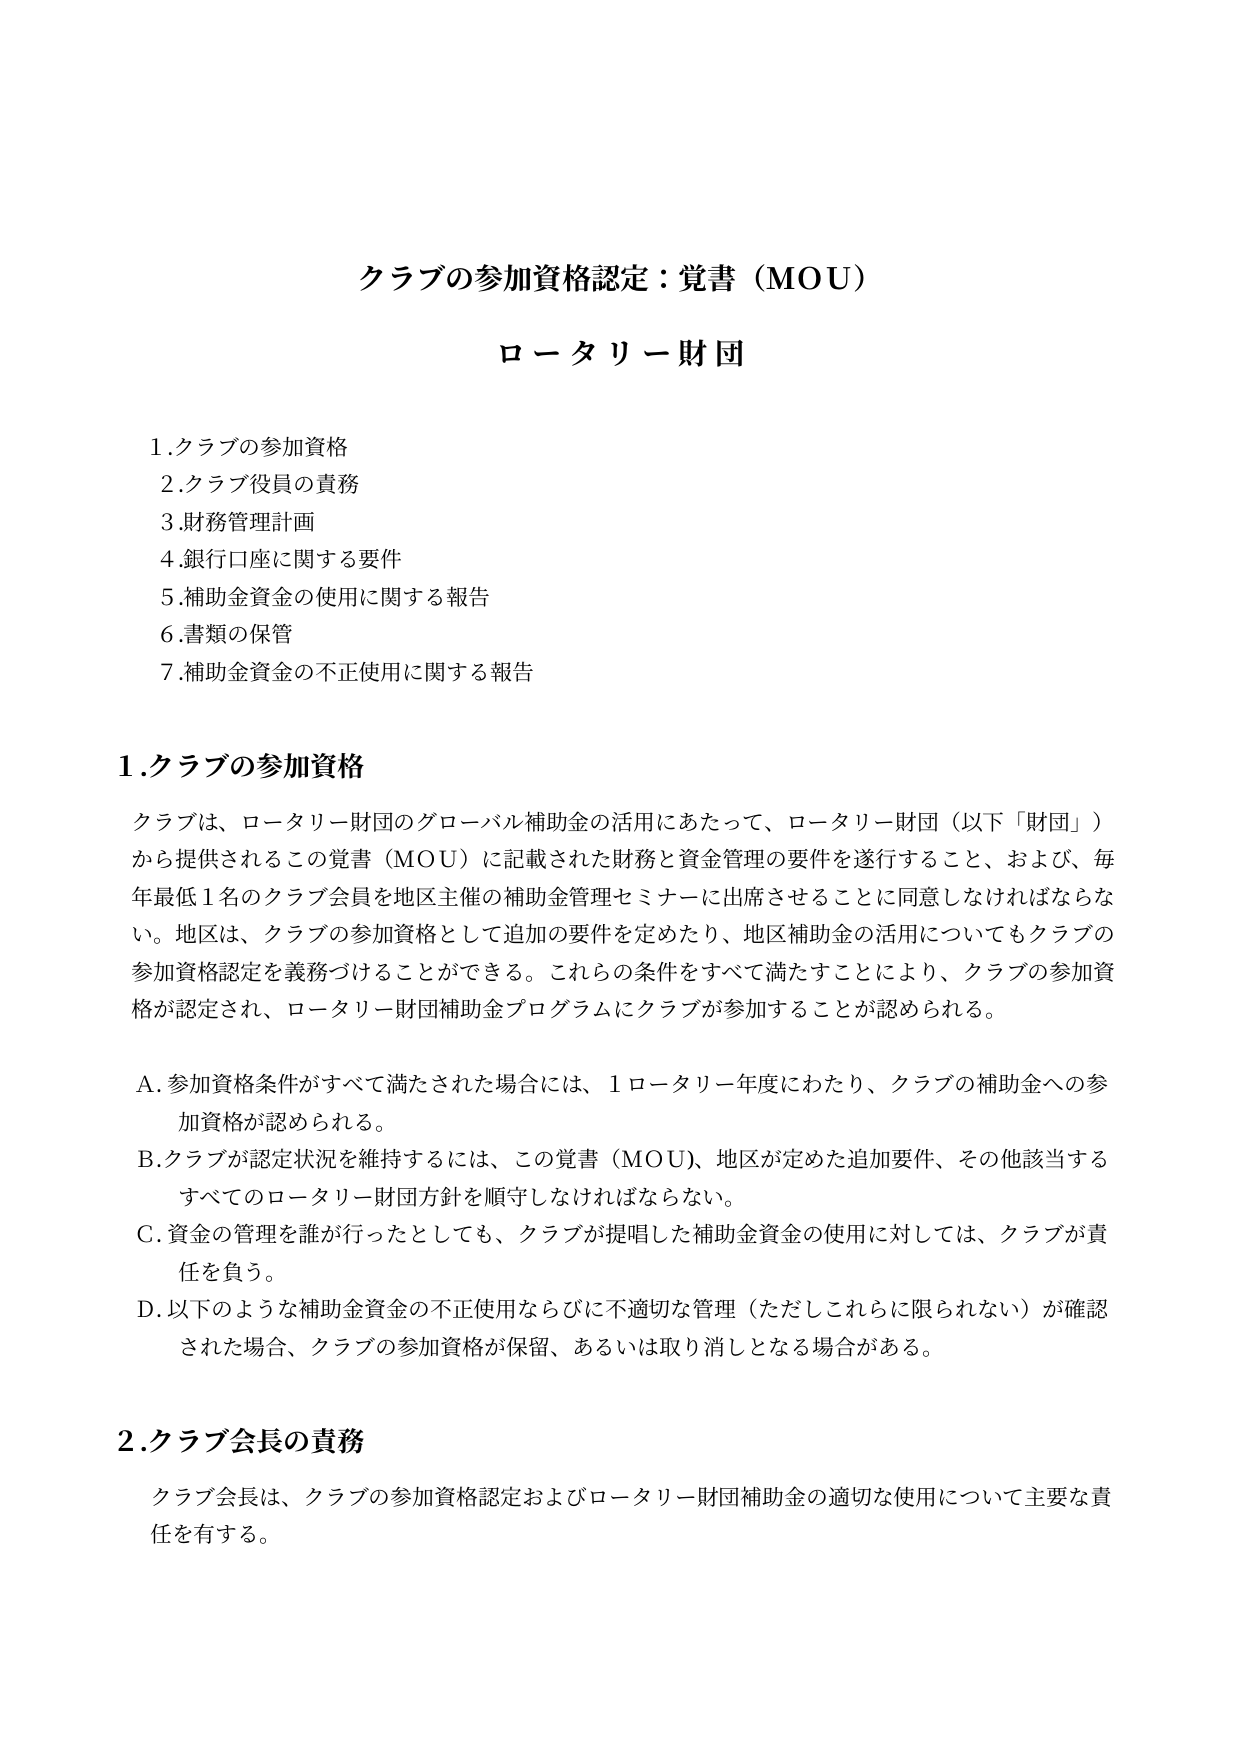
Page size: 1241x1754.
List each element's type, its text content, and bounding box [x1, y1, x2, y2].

text Ｃ. 資金の管理を誰が行ったとしても、クラブが提唱した補助金資金の使用に対しては、クラブが責任を負う。 [112, 1214, 1128, 1289]
text ６.書類の保管 [112, 614, 1128, 652]
text ７.補助金資金の不正使用に関する報告 [112, 652, 1128, 689]
text １.クラブの参加資格 [112, 727, 1128, 802]
text クラブ会長は、クラブの参加資格認定およびロータリー財団補助金の適切な使用について主要な責任を有する。 [112, 1477, 1128, 1552]
text ２.クラブ会長の責務 [112, 1402, 1128, 1477]
text クラブは、ロータリー財団のグローバル補助金の活用にあたって、ロータリー財団（以下「財団」）から提供されるこの覚書（ＭＯＵ）に記載された財務と資金管理の要件を遂行すること、および、毎年最低１名のクラブ会員を地区主催の補助金管理セミナーに出席させることに同意しなければならない。地区は、クラブの参加資格として追加の要件を定めたり、地区補助金の活用についてもクラブの参加資格認定を義務づけることができる。これらの条件をすべて満たすことにより、クラブの参加資格が認定され、ロータリー財団補助金プログラムにクラブが参加することが認められる。 [112, 802, 1128, 1027]
text ５.補助金資金の使用に関する報告 [112, 577, 1128, 614]
text Ａ. 参加資格条件がすべて満たされた場合には、１ロータリー年度にわたり、クラブの補助金への参加資格が認められる。 [112, 1064, 1128, 1139]
text Ｂ.クラブが認定状況を維持するには、この覚書（ＭＯＵ)、地区が定めた追加要件、その他該当するすべてのロータリー財団方針を順守しなければならない。 [112, 1139, 1128, 1214]
text ロ ー タ リ ー 財 団 [112, 314, 1128, 389]
text ３.財務管理計画 [112, 502, 1128, 539]
text １.クラブの参加資格 [112, 427, 1128, 464]
text ４.銀行口座に関する要件 [112, 539, 1128, 577]
text クラブの参加資格認定：覚書（ＭＯＵ） [112, 239, 1128, 314]
text Ｄ. 以下のような補助金資金の不正使用ならびに不適切な管理（ただしこれらに限られない）が確認された場合、クラブの参加資格が保留、あるいは取り消しとなる場合がある。 [112, 1289, 1128, 1364]
text ２.クラブ役員の責務 [112, 464, 1128, 502]
